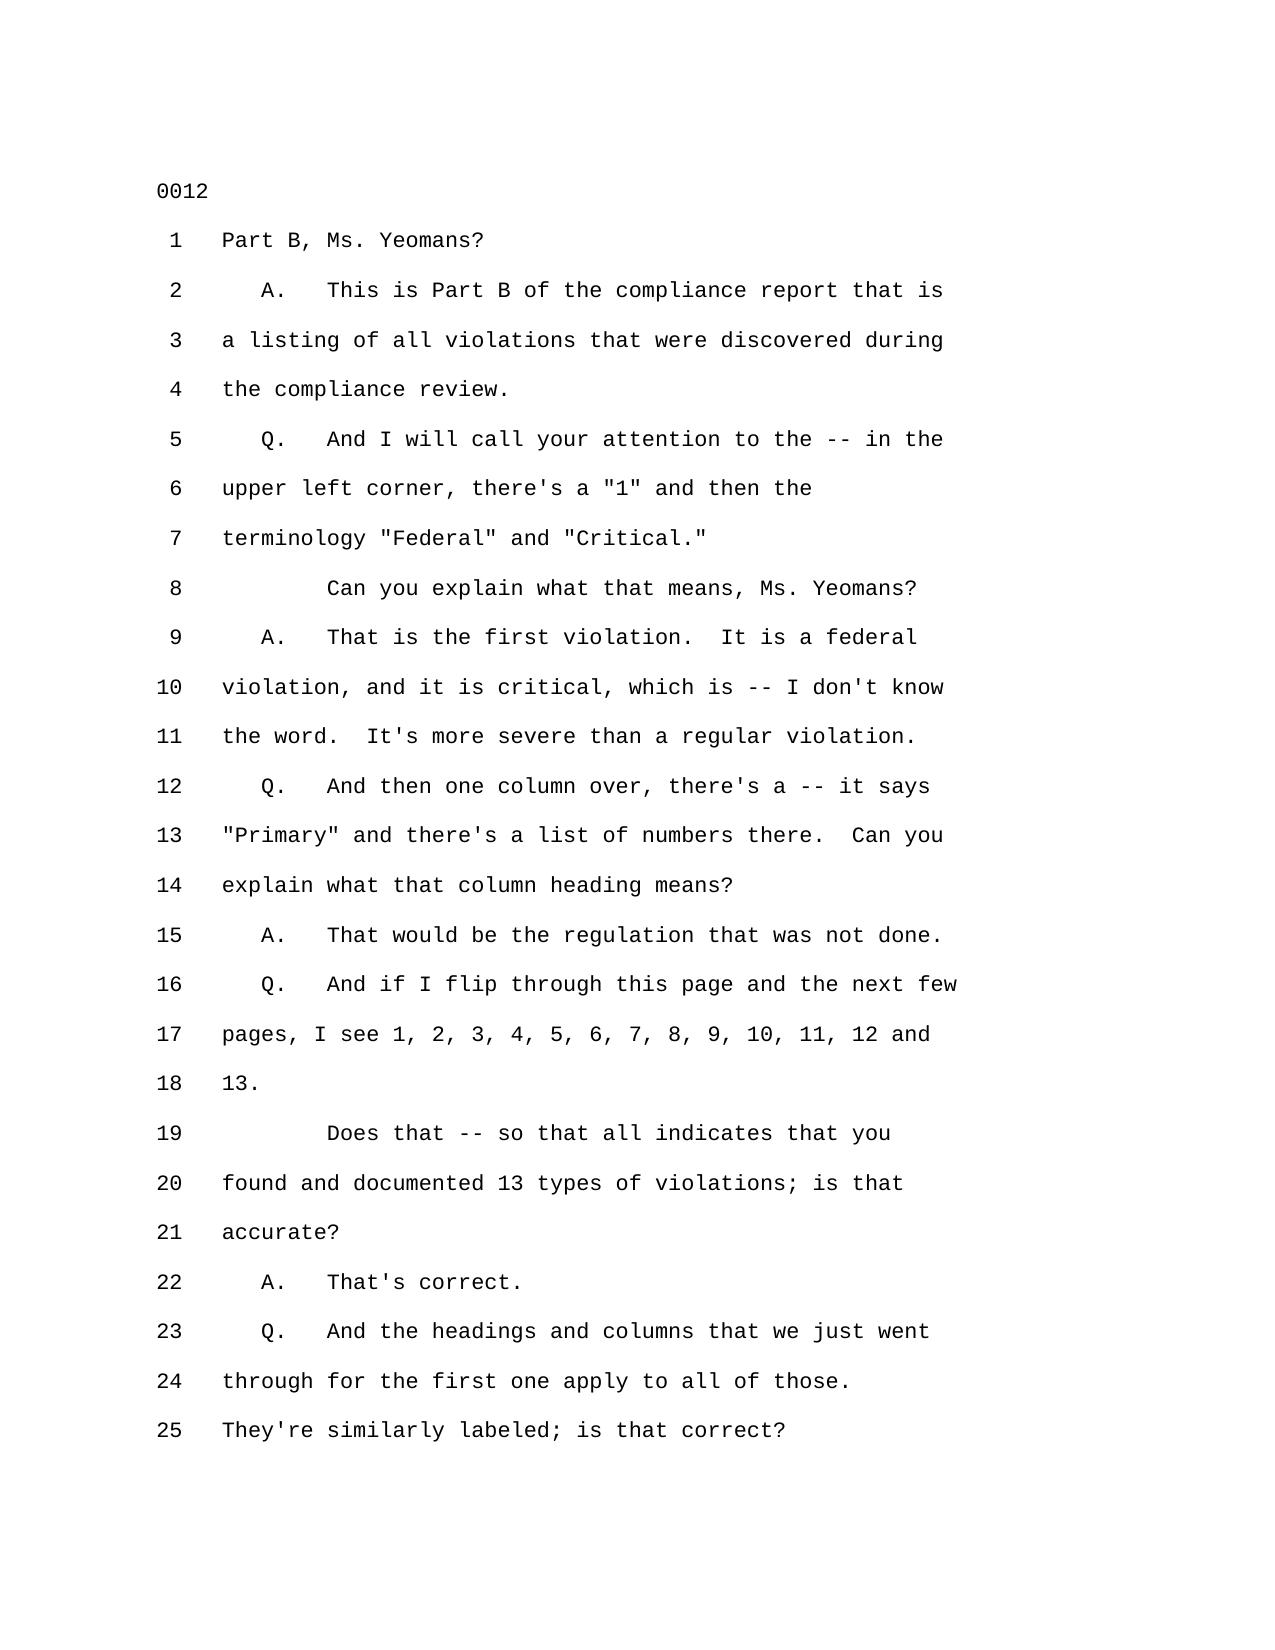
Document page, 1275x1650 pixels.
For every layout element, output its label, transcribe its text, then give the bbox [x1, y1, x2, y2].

text 14 explain what that column heading means? [156, 874, 1119, 899]
text 17 pages, I see 1, 2, 3, 4, 5, 6, 7, 8, 9, 10, 11, 12 and [156, 1023, 1119, 1048]
text 0012 [156, 180, 1119, 205]
text 20 found and documented 13 types of violations; is that [156, 1172, 1119, 1196]
text 15 A. That would be the regulation that was not done. [156, 924, 1119, 948]
text 4 the compliance review. [156, 378, 1119, 403]
text 9 A. That is the first violation. It is a federal [156, 626, 1119, 651]
text 18 13. [156, 1072, 1119, 1097]
text 22 A. That's correct. [156, 1271, 1119, 1296]
text 2 A. This is Part B of the compliance report that is [156, 279, 1119, 304]
text 21 accurate? [156, 1221, 1119, 1246]
text 3 a listing of all violations that were discovered during [156, 329, 1119, 353]
text 25 They're similarly labeled; is that correct? [156, 1419, 1119, 1444]
text 10 violation, and it is critical, which is -- I don't know [156, 676, 1119, 701]
text 24 through for the first one apply to all of those. [156, 1370, 1119, 1395]
text 11 the word. It's more severe than a regular violation. [156, 725, 1119, 750]
text 16 Q. And if I flip through this page and the next few [156, 973, 1119, 998]
text 23 Q. And the headings and columns that we just went [156, 1320, 1119, 1345]
text 19 Does that -- so that all indicates that you [156, 1122, 1119, 1147]
text 5 Q. And I will call your attention to the -- in the [156, 428, 1119, 453]
text 12 Q. And then one column over, there's a -- it says [156, 775, 1119, 800]
text 6 upper left corner, there's a "1" and then the [156, 477, 1119, 502]
text 7 terminology "Federal" and "Critical." [156, 527, 1119, 552]
text 1 Part B, Ms. Yeomans? [156, 229, 1119, 254]
text 13 "Primary" and there's a list of numbers there. Can you [156, 824, 1119, 849]
text 8 Can you explain what that means, Ms. Yeomans? [156, 577, 1119, 601]
